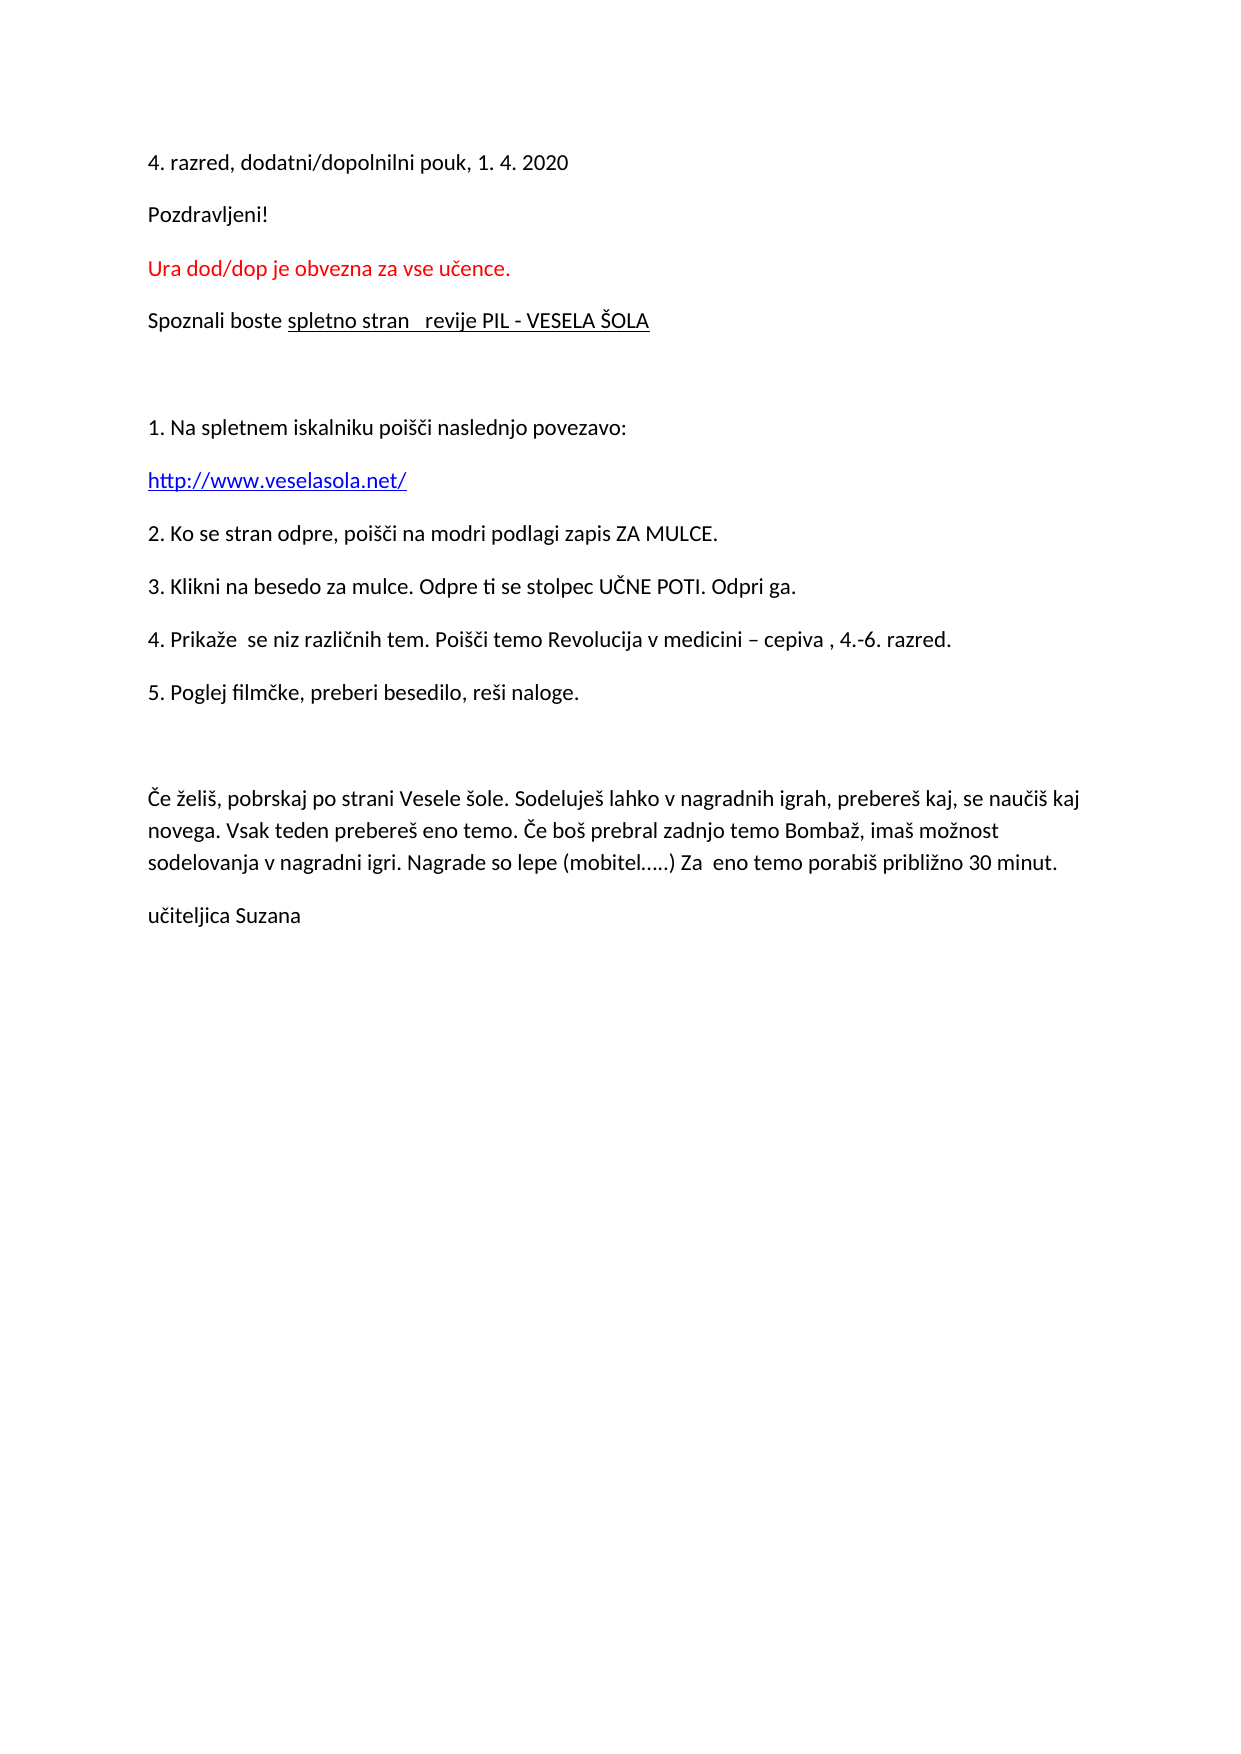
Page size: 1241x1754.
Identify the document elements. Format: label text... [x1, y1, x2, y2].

text 3. Klikni na besedo za mulce. Odpre ti se stolpec UČNE POTI. Odpri ga. [148, 572, 1093, 600]
text Ura dod/dop je obvezna za vse učence. [148, 254, 1093, 282]
text 4. razred, dodatni/dopolnilni pouk, 1. 4. 2020 [148, 148, 1093, 176]
text 2. Ko se stran odpre, poišči na modri podlagi zapis ZA MULCE. [148, 519, 1093, 547]
text 1. Na spletnem iskalniku poišči naslednjo povezavo: [148, 413, 1093, 441]
text Če želiš, pobrskaj po strani Vesele šole. Sodeluješ lahko v nagradnih igrah, prebereš kaj, se naučiš kaj novega. Vsak teden prebereš eno temo. Če boš prebral zadnjo temo Bombaž, imaš možnost sodelovanja v nagradni igri. Nagrade so lepe (mobitel…..) Za eno temo porabiš približno 30 minut. [148, 784, 1093, 876]
text Pozdravljeni! [148, 201, 1093, 229]
text učiteljica Suzana [148, 901, 1093, 929]
text 4. Prikaže se niz različnih tem. Poišči temo Revolucija v medicini – cepiva , 4.-6. razred. [148, 625, 1093, 653]
text 5. Poglej filmčke, preberi besedilo, reši naloge. [148, 678, 1093, 706]
text http://www.veselasola.net/ [148, 466, 1093, 494]
text Spoznali boste spletno stran revije PIL - VESELA ŠOLA [148, 307, 1093, 335]
